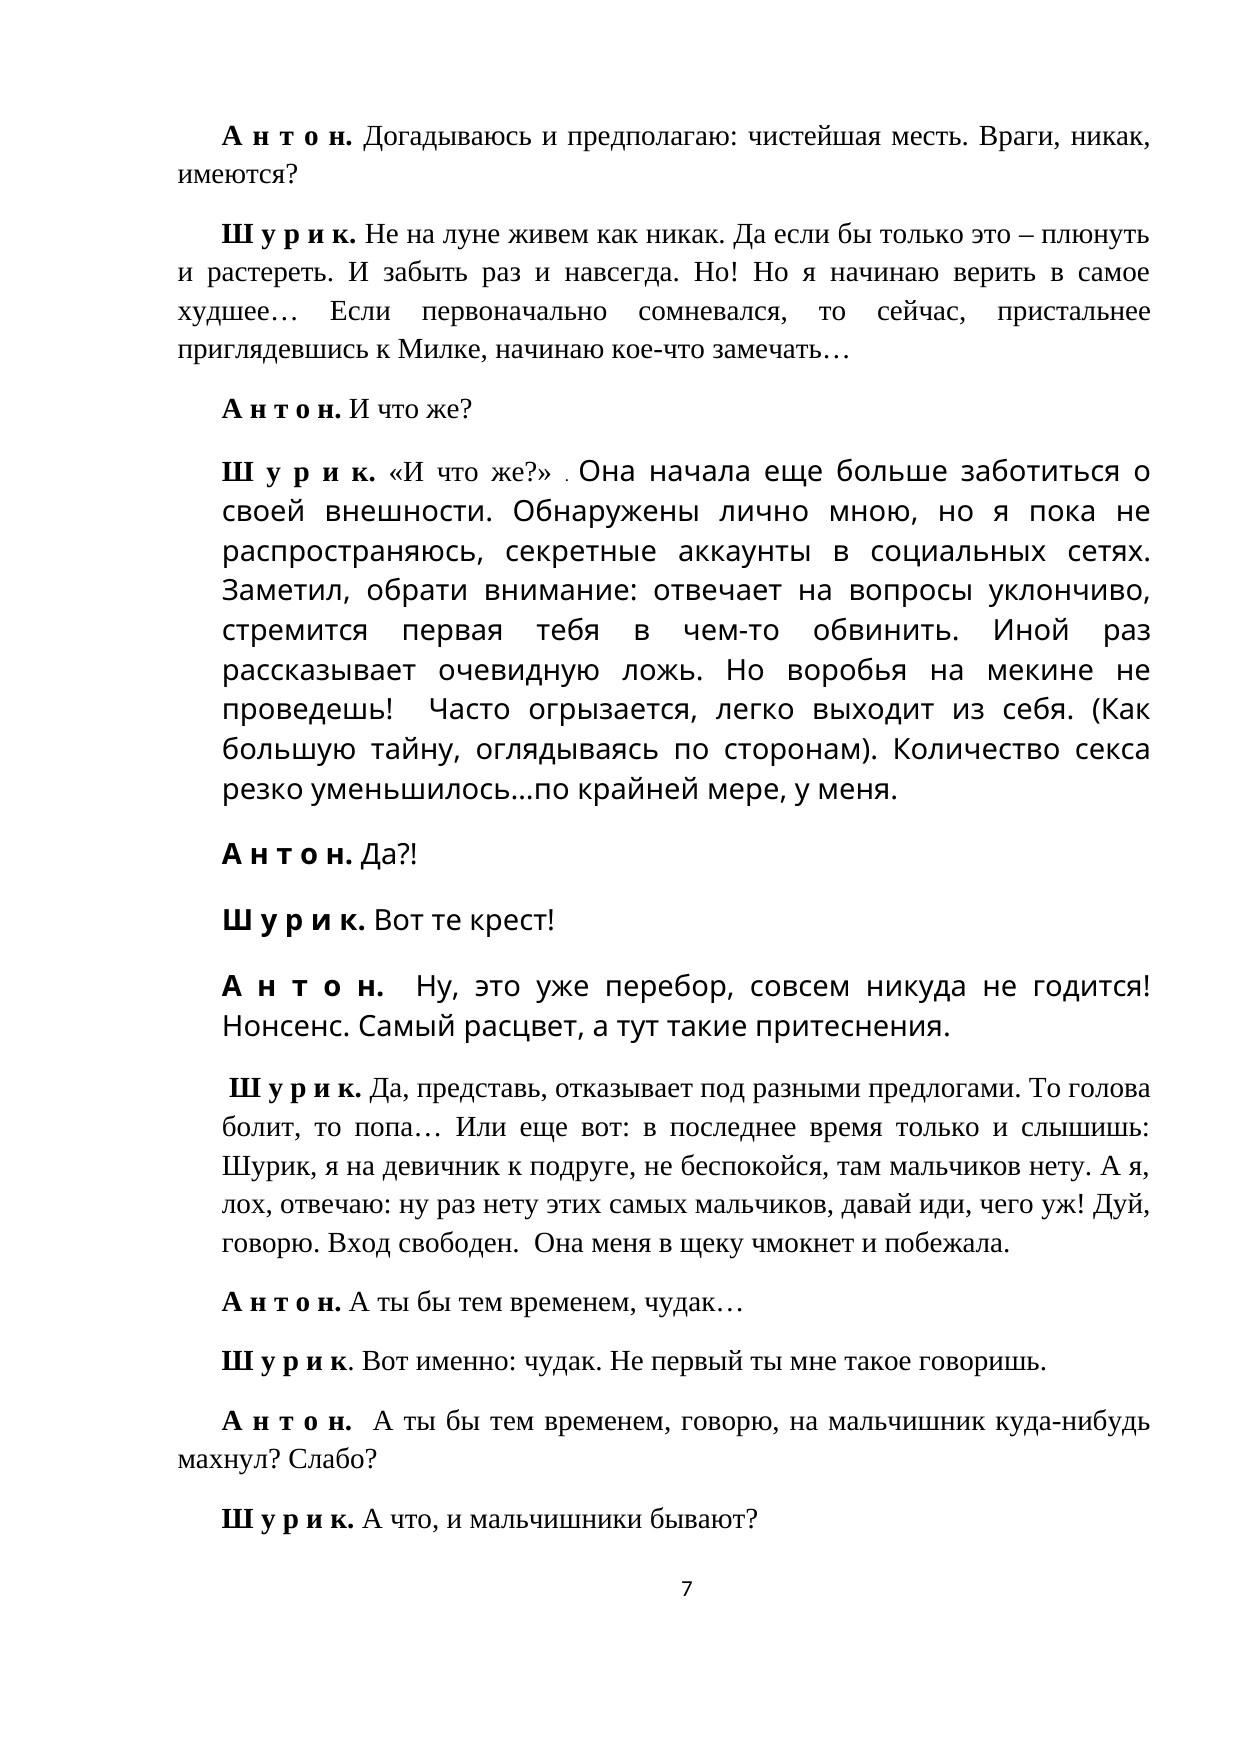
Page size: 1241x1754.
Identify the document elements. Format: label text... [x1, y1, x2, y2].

text Ш у р и к. Не на луне живем как никак. Да если бы только это – плюнуть и растереть. И забыть раз и навсегда. Но! Но я начинаю верить в самое худшее… Если первоначально сомневался, то сейчас, пристальнее приглядевшись к Милке, начинаю кое-что замечать… [177, 216, 1152, 365]
text А н т о н. Ну, это уже перебор, совсем никуда не годится! Нонсенс. Самый расцвет, а тут такие притеснения. [222, 965, 1152, 1044]
text А н т о н. И что же? [177, 391, 1152, 424]
text Ш у р и к. Вот именно: чудак. Не первый ты мне такое говоришь. [177, 1343, 1152, 1377]
text А н т о н. Да?! [222, 834, 1152, 873]
text Ш у р и к. «И что же?» . Она начала еще больше заботиться о своей внешности. Обнаружены лично мною, но я пока не распространяюсь, секретные аккаунты в социальных сетях. Заметил, обрати внимание: отвечает на вопросы уклончиво, стремится первая тебя в чем-то обвинить. Иной раз рассказывает очевидную ложь. Но воробья на мекине не проведешь! Часто огрызается, легко выходит из себя. (Как большую тайну, оглядываясь по сторонам). Количество секса резко уменьшилось…по крайней мере, у меня. [222, 450, 1152, 808]
text А н т о н. А ты бы тем временем, говорю, на мальчишник куда-нибудь махнул? Слабо? [177, 1403, 1152, 1475]
text Ш у р и к. Да, представь, отказывает под разными предлогами. То голова болит, то попа… Или еще вот: в последнее время только и слышишь: Шурик, я на девичник к подруге, не беспокойся, там мальчиков нету. А я, лох, отвечаю: ну раз нету этих самых мальчиков, давай иди, чего уж! Дуй, говорю. Вход свободен. Она меня в щеку чмокнет и побежала. [222, 1071, 1152, 1258]
text Ш у р и к. Вот те крест! [222, 899, 1152, 939]
text А н т о н. Догадываюсь и предполагаю: чистейшая месть. Враги, никак, имеются? [177, 118, 1152, 190]
text А н т о н. А ты бы тем временем, чудак… [177, 1284, 1152, 1318]
text Ш у р и к. А что, и мальчишники бывают? [177, 1501, 1152, 1534]
